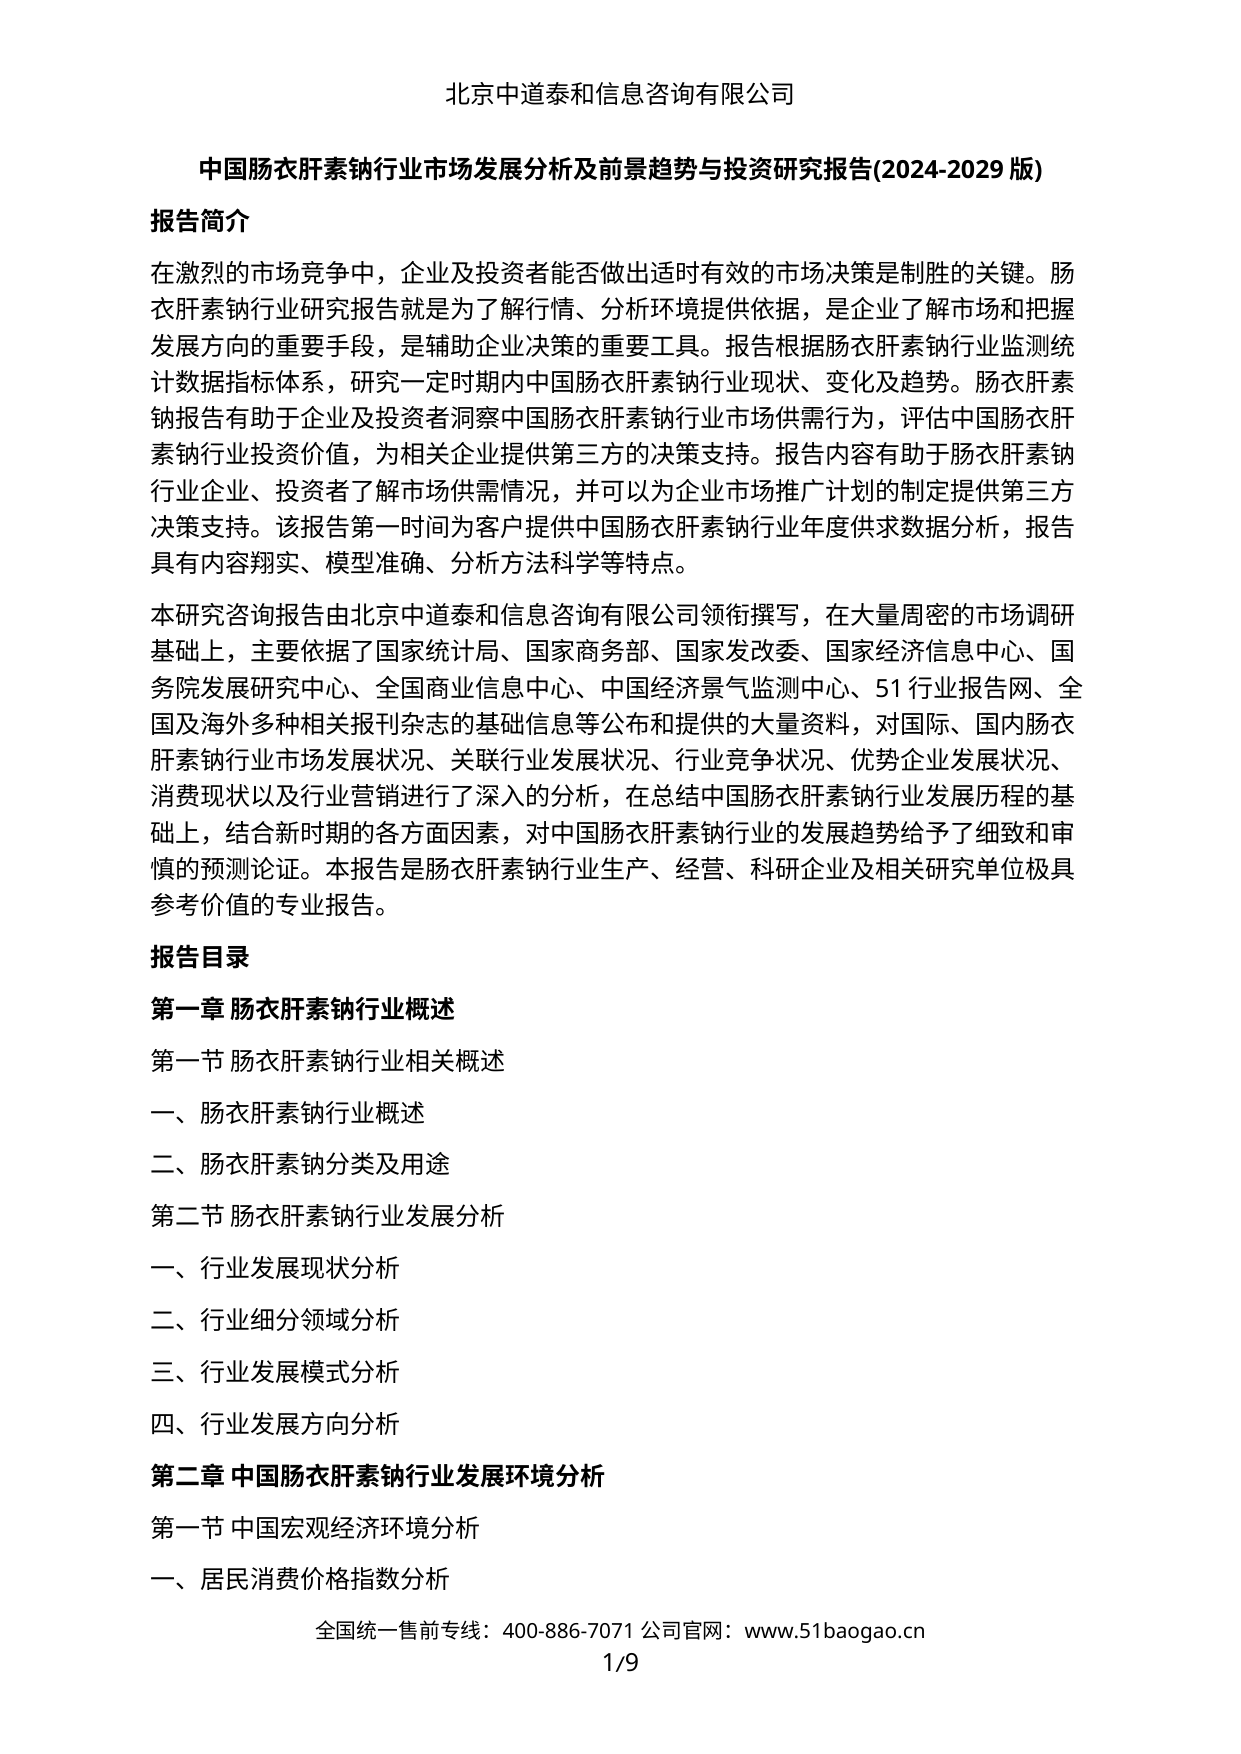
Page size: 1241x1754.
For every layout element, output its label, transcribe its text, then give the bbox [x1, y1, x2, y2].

text 第一章 肠衣肝素钠行业概述 [150, 989, 1090, 1026]
text 第二章 中国肠衣肝素钠行业发展环境分析 [150, 1456, 1090, 1492]
text 二、行业细分领域分析 [150, 1301, 1090, 1337]
text 在激烈的市场竞争中，企业及投资者能否做出适时有效的市场决策是制胜的关键。肠衣肝素钠行业研究报告就是为了解行情、分析环境提供依据，是企业了解市场和把握发展方向的重要手段，是辅助企业决策的重要工具。报告根据肠衣肝素钠行业监测统计数据指标体系，研究一定时期内中国肠衣肝素钠行业现状、变化及趋势。肠衣肝素钠报告有助于企业及投资者洞察中国肠衣肝素钠行业市场供需行为，评估中国肠衣肝素钠行业投资价值，为相关企业提供第三方的决策支持。报告内容有助于肠衣肝素钠行业企业、投资者了解市场供需情况，并可以为企业市场推广计划的制定提供第三方决策支持。该报告第一时间为客户提供中国肠衣肝素钠行业年度供求数据分析，报告具有内容翔实、模型准确、分析方法科学等特点。 [150, 254, 1090, 580]
text 报告目录 [150, 937, 1090, 974]
text 本研究咨询报告由北京中道泰和信息咨询有限公司领衔撰写，在大量周密的市场调研基础上，主要依据了国家统计局、国家商务部、国家发改委、国家经济信息中心、国务院发展研究中心、全国商业信息中心、中国经济景气监测中心、51行业报告网、全国及海外多种相关报刊杂志的基础信息等公布和提供的大量资料，对国际、国内肠衣肝素钠行业市场发展状况、关联行业发展状况、行业竞争状况、优势企业发展状况、消费现状以及行业营销进行了深入的分析，在总结中国肠衣肝素钠行业发展历程的基础上，结合新时期的各方面因素，对中国肠衣肝素钠行业的发展趋势给予了细致和审慎的预测论证。本报告是肠衣肝素钠行业生产、经营、科研企业及相关研究单位极具参考价值的专业报告。 [150, 596, 1090, 922]
text 第一节 肠衣肝素钠行业相关概述 [150, 1041, 1090, 1077]
text 四、行业发展方向分析 [150, 1404, 1090, 1441]
text 一、行业发展现状分析 [150, 1249, 1090, 1285]
text 三、行业发展模式分析 [150, 1352, 1090, 1389]
text 第一节 中国宏观经济环境分析 [150, 1508, 1090, 1544]
text 一、居民消费价格指数分析 [150, 1560, 1090, 1596]
text 第二节 肠衣肝素钠行业发展分析 [150, 1197, 1090, 1233]
text 报告简介 [150, 202, 1090, 238]
text 中国肠衣肝素钠行业市场发展分析及前景趋势与投资研究报告(2024-2029版) [150, 150, 1090, 186]
text 一、肠衣肝素钠行业概述 [150, 1093, 1090, 1129]
text 二、肠衣肝素钠分类及用途 [150, 1145, 1090, 1181]
